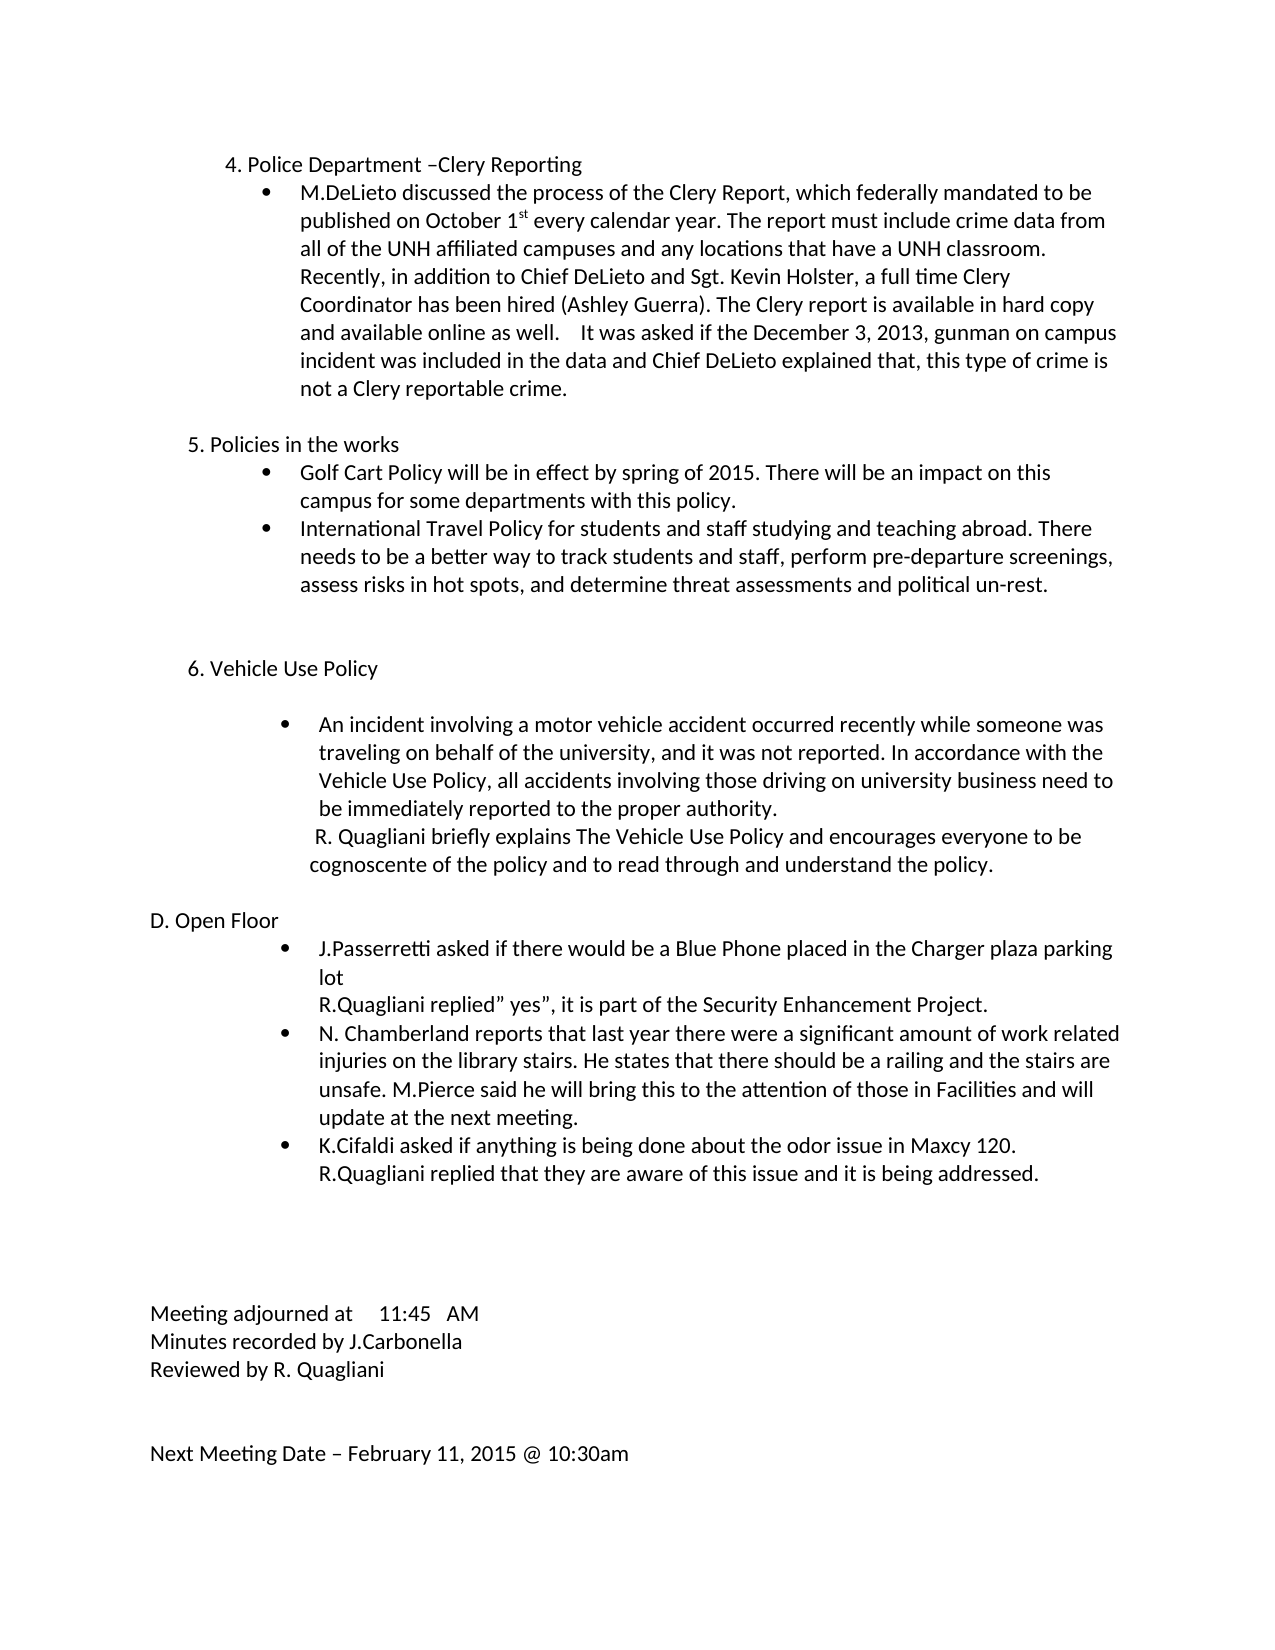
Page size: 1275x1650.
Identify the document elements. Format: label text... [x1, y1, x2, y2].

text Next Meeting Date – February 11, 2015 @ 10:30am [150, 1439, 1125, 1467]
list J.Passerretti asked if there would be a Blue Phone placed in the Charger plaza parking lot [281, 934, 1125, 991]
list K.Cifaldi asked if anything is being done about the odor issue in Maxcy 120. R.Quagliani replied that they are aware of this issue and it is being addressed. [281, 1131, 1125, 1187]
list M.DeLieto discussed the process of the Clery Report, which federally mandated to be published on October 1st every calendar year. The report must include crime data from all of the UNH affiliated campuses and any locations that have a UNH classroom. Recently, in addition to Chief DeLieto and Sgt. Kevin Holster, a full time Clery Coordinator has been hired (Ashley Guerra). The Clery report is available in hard copy and available online as well. It was asked if the December 3, 2013, gunman on campus incident was included in the data and Chief DeLieto explained that, this type of crime is not a Clery reportable crime. [262, 178, 1125, 402]
list N. Chamberland reports that last year there were a significant amount of work related injuries on the library stairs. He states that there should be a railing and the stairs are unsafe. M.Pierce said he will bring this to the attention of those in Facilities and will update at the next meeting. [281, 1019, 1125, 1131]
list International Travel Policy for students and staff studying and teaching abroad. There needs to be a better way to track students and staff, perform pre-departure screenings, assess risks in hot spots, and determine threat assessments and political un-rest. [262, 514, 1125, 598]
text Minutes recorded by J.Carbonella [150, 1327, 1125, 1355]
text 6. Vehicle Use Policy [187, 654, 1125, 682]
list 4. Police Department –Clery Reporting [225, 150, 1125, 178]
list R. Quagliani briefly explains The Vehicle Use Policy and encourages everyone to be cognoscente of the policy and to read through and understand the policy. [309, 822, 1125, 878]
text Meeting adjourned at 11:45 AM [150, 1299, 1125, 1327]
list An incident involving a motor vehicle accident occurred recently while someone was traveling on behalf of the university, and it was not reported. In accordance with the Vehicle Use Policy, all accidents involving those driving on university business need to be immediately reported to the proper authority. [281, 710, 1125, 822]
text 5. Policies in the works [187, 430, 1125, 458]
list R.Quagliani replied” yes”, it is part of the Security Enhancement Project. [319, 991, 1125, 1019]
text D. Open Floor [150, 907, 1125, 934]
text Reviewed by R. Quagliani [150, 1355, 1125, 1383]
list Golf Cart Policy will be in effect by spring of 2015. There will be an impact on this campus for some departments with this policy. [262, 458, 1125, 514]
